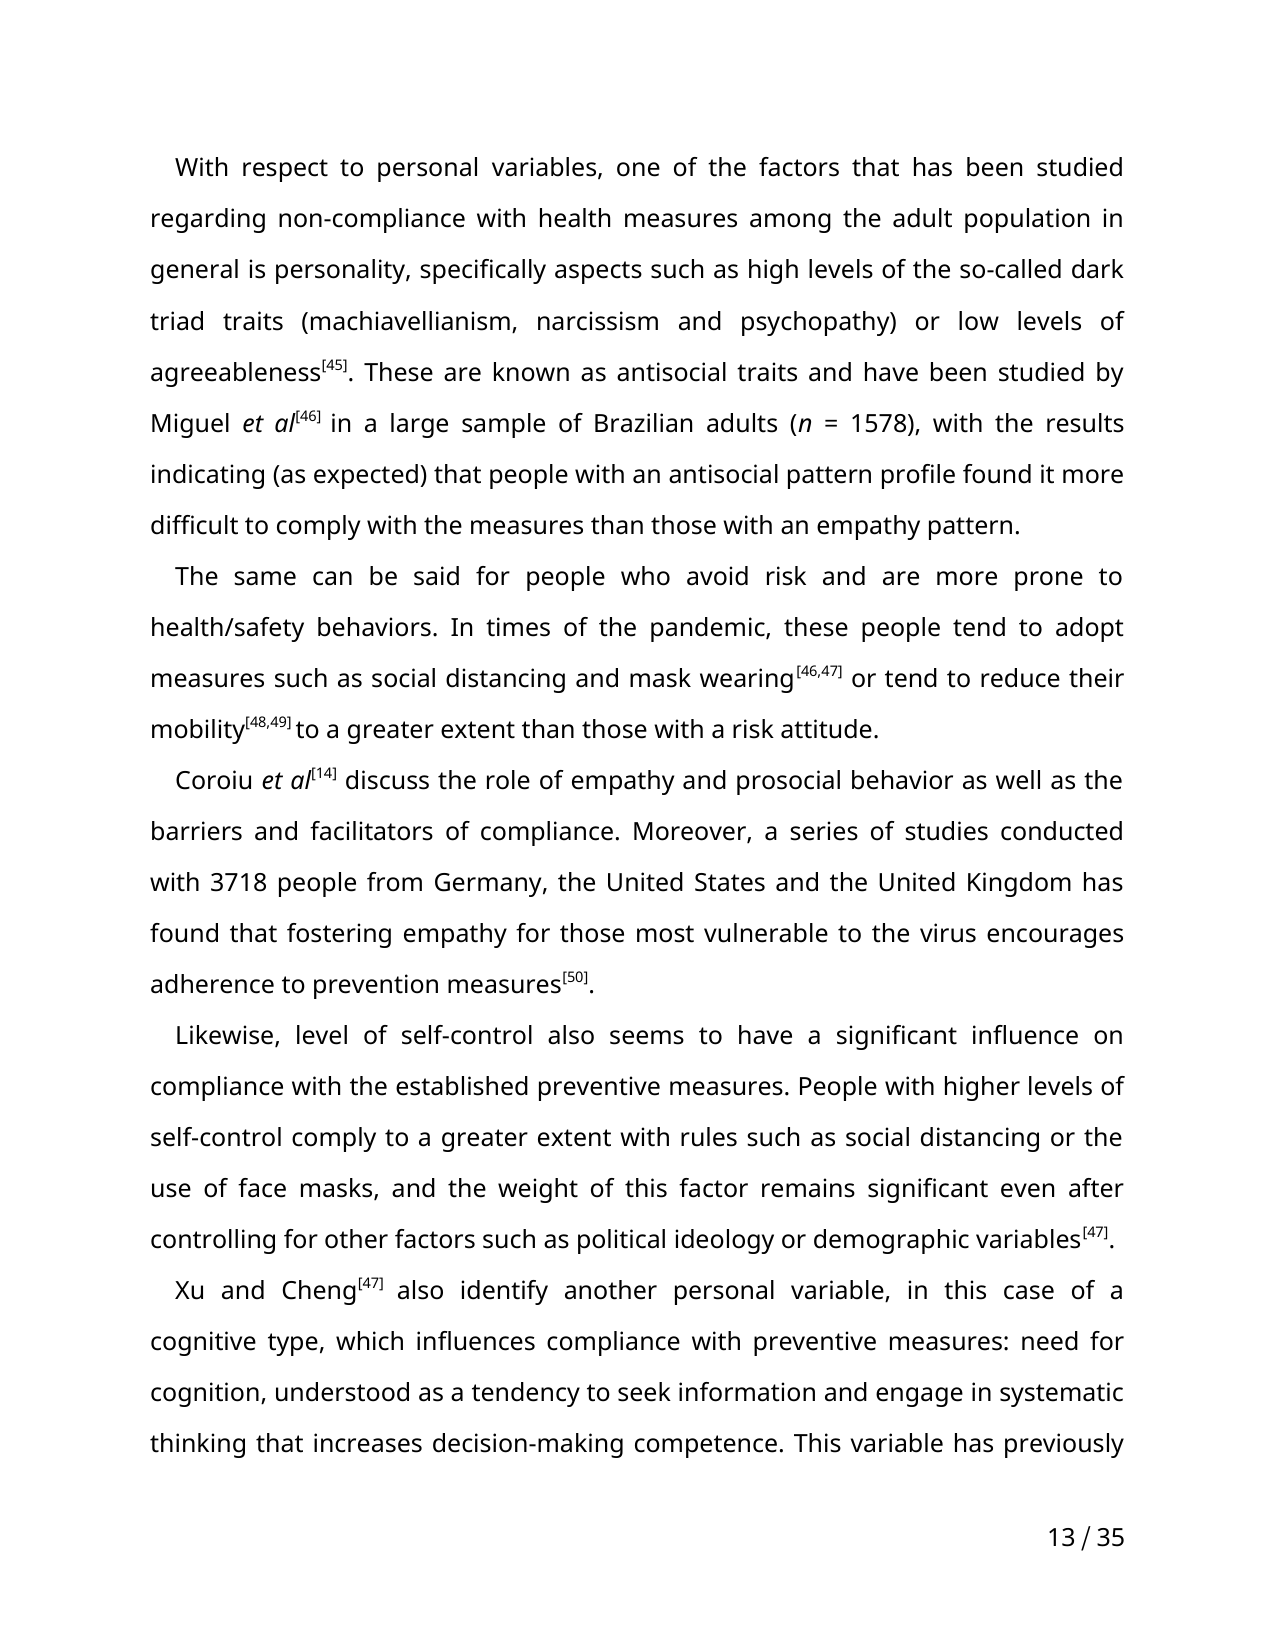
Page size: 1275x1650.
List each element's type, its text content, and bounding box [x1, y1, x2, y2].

text Likewise, level of self-control also seems to have a significant influence on compliance with the established preventive measures. People with higher levels of self-control comply to a greater extent with rules such as social distancing or the use of face masks, and the weight of this factor remains significant even after controlling for other factors such as political ideology or demographic variables[47]. [150, 1018, 1125, 1256]
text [150, 1273, 1125, 1460]
text Coroiu et al[14] discuss the role of empathy and prosocial behavior as well as the barriers and facilitators of compliance. Moreover, a series of studies conducted with 3718 people from Germany, the United States and the United Kingdom has found that fostering empathy for those most vulnerable to the virus encourages adherence to prevention measures[50]. [150, 762, 1125, 1001]
text The same can be said for people who avoid risk and are more prone to health/safety behaviors. In times of the pandemic, these people tend to adopt measures such as social distancing and mask wearing[46,47] or tend to reduce their mobility[48,49] to a greater extent than those with a risk attitude. [150, 558, 1125, 746]
text With respect to personal variables, one of the factors that has been studied regarding non-compliance with health measures among the adult population in general is personality, specifically aspects such as high levels of the so-called dark triad traits (machiavellianism, narcissism and psychopathy) or low levels of agreeableness[45]. These are known as antisocial traits and have been studied by Miguel et al[46] in a large sample of Brazilian adults (n = 1578), with the results indicating (as expected) that people with an antisocial pattern profile found it more difficult to comply with the measures than those with an empathy pattern. [150, 150, 1125, 541]
